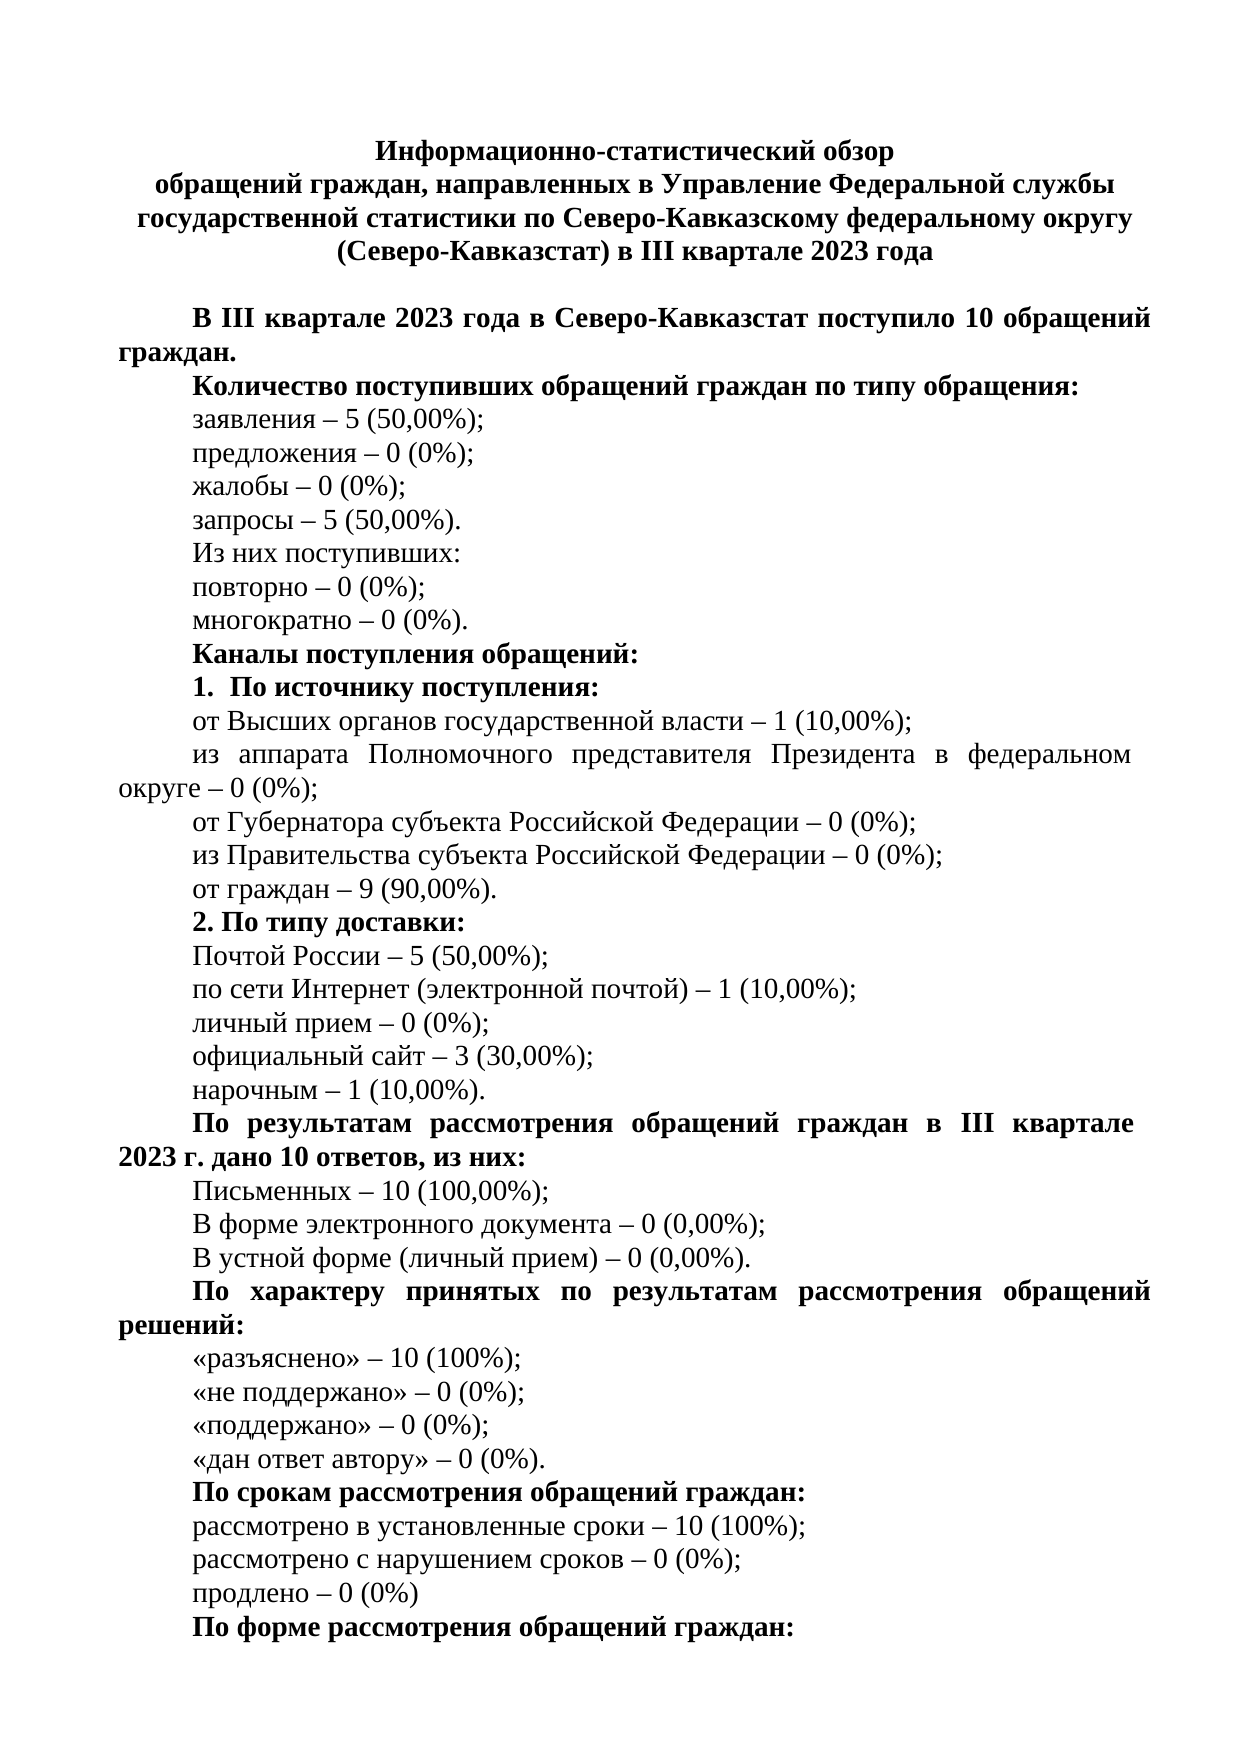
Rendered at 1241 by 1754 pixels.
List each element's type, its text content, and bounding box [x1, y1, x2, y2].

text По характеру принятых по результатам рассмотрения обращений решений: [118, 1273, 1152, 1340]
text обращений граждан, направленных в Управление Федеральной службы государственной статистики по Северо-Кавказскому федеральному округу (Северо-Кавказстат) в III квартале 2023 года [118, 166, 1152, 267]
text нарочным – 1 (10,00%). [118, 1072, 1152, 1106]
text запросы – 5 (50,00%). [118, 502, 1152, 535]
text из Правительства субъекта Российской Федерации – 0 (0%); [118, 837, 1152, 871]
text 2. По типу доставки: [118, 904, 1152, 938]
text продлено – 0 (0%) [118, 1575, 1152, 1609]
text предложения – 0 (0%); [118, 435, 1152, 468]
text от Губернатора субъекта Российской Федерации – 0 (0%); [118, 804, 1152, 837]
text от Высших органов государственной власти – 1 (10,00%); [118, 703, 1152, 737]
text Каналы поступления обращений: [118, 636, 1152, 669]
text По результатам рассмотрения обращений граждан в III квартале 2023 г. дано 10 ответов, из них: [118, 1106, 1152, 1173]
text Из них поступивших: [118, 535, 1152, 569]
text По форме рассмотрения обращений граждан: [118, 1609, 1152, 1642]
text Письменных – 10 (100,00%); [118, 1173, 1152, 1206]
text заявления – 5 (50,00%); [118, 401, 1152, 435]
text «разъяснено» – 10 (100%); [118, 1340, 1152, 1374]
text «дан ответ автору» – 0 (0%). [118, 1441, 1152, 1474]
text рассмотрено в установленные сроки – 10 (100%); [118, 1508, 1152, 1542]
text В форме электронного документа – 0 (0,00%); [118, 1206, 1152, 1240]
text из аппарата Полномочного представителя Президента в федеральном округе – 0 (0%); [118, 737, 1152, 804]
text Количество поступивших обращений граждан по типу обращения: [118, 368, 1152, 401]
text Информационно-статистический обзор [118, 133, 1152, 166]
text «поддержано» – 0 (0%); [118, 1407, 1152, 1441]
list По источнику поступления: [192, 669, 1152, 703]
text «не поддержано» – 0 (0%); [118, 1374, 1152, 1407]
text По срокам рассмотрения обращений граждан: [118, 1474, 1152, 1508]
text многократно – 0 (0%). [118, 602, 1152, 636]
text рассмотрено с нарушением сроков – 0 (0%); [118, 1542, 1152, 1575]
text В устной форме (личный прием) – 0 (0,00%). [118, 1240, 1152, 1273]
text жалобы – 0 (0%); [118, 468, 1152, 502]
text от граждан – 9 (90,00%). [118, 871, 1152, 904]
text официальный сайт – 3 (30,00%); [118, 1038, 1152, 1072]
text В III квартале 2023 года в Северо-Кавказстат поступило 10 обращений граждан. [118, 301, 1152, 368]
text по сети Интернет (электронной почтой) – 1 (10,00%); [118, 971, 1152, 1005]
text повторно – 0 (0%); [118, 569, 1152, 602]
text Почтой России – 5 (50,00%); [118, 938, 1152, 971]
text личный прием – 0 (0%); [118, 1005, 1152, 1038]
